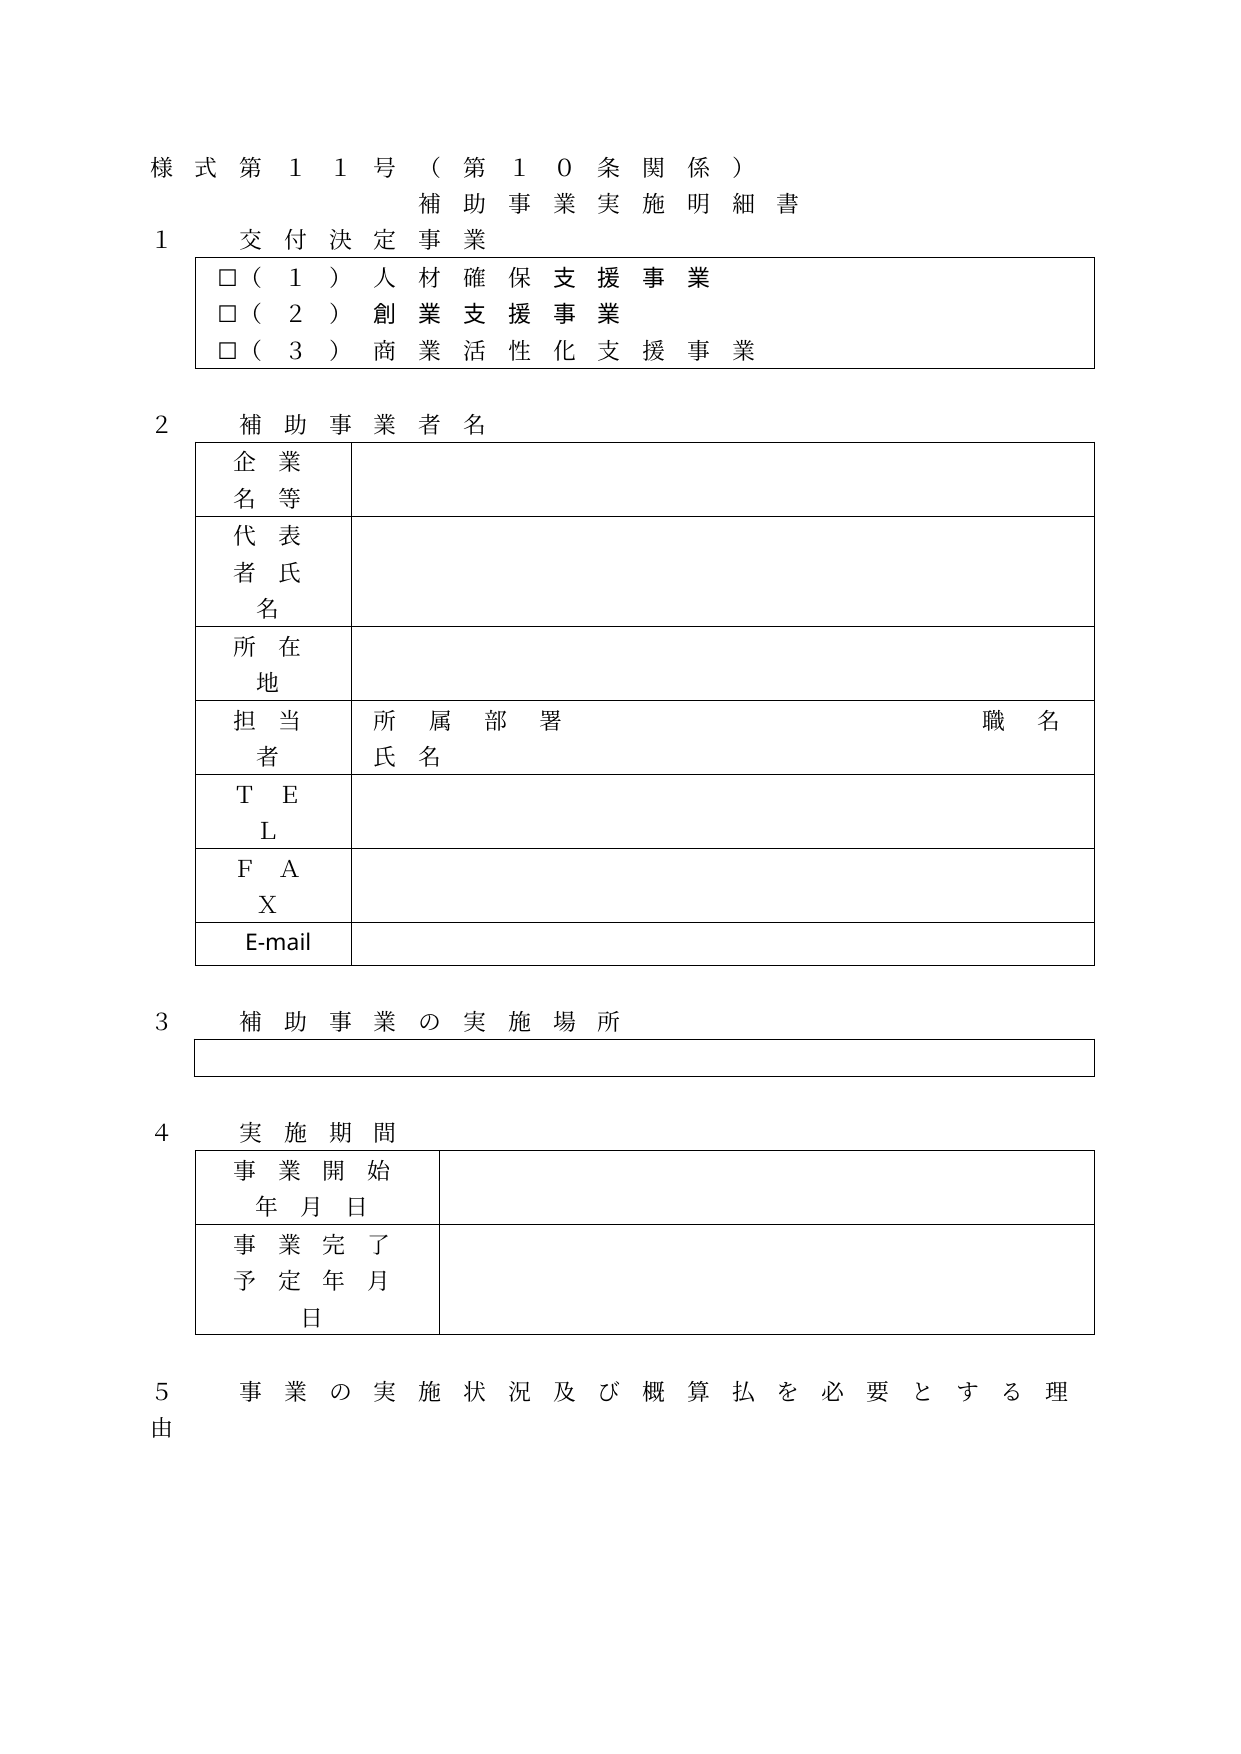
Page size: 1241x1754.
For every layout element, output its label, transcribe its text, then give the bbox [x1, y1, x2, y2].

table_header 企業名等 [196, 443, 351, 516]
text 補助事業実施明細書 [150, 184, 1090, 221]
text ５ 事業の実施状況及び概算払を必要とする理由 [150, 1372, 1090, 1445]
table_header [352, 443, 1094, 516]
table_cell [352, 517, 1094, 626]
table_cell 所属部署 職名 氏名 [352, 701, 1094, 774]
table_cell E-mail [196, 923, 351, 964]
text １ 交付決定事業 [150, 221, 1090, 257]
table_cell ＴＥＬ [196, 775, 351, 848]
table_cell [352, 627, 1094, 700]
table_header 事業開始年月日 [196, 1151, 439, 1224]
table_cell 代表者氏名 [196, 517, 351, 626]
table_cell 担当者 [196, 701, 351, 774]
table_header [195, 1040, 1094, 1076]
table_cell [440, 1225, 1094, 1334]
table_header [440, 1151, 1094, 1224]
table_cell 事業完了予定年月日 [196, 1225, 439, 1334]
text ３ 補助事業の実施場所 [150, 1002, 1090, 1038]
text 様式第１１号（第１０条関係） [150, 148, 1090, 184]
table_cell [352, 923, 1094, 964]
table_cell ＦＡＸ [196, 849, 351, 922]
table_cell [352, 775, 1094, 848]
table_cell 所在地 [196, 627, 351, 700]
text ２ 補助事業者名 [150, 405, 1090, 442]
text ４ 実施期間 [150, 1113, 1090, 1150]
table_header （１）人材確保支援事業 （２）創業支援事業 （３）商業活性化支援事業 [196, 258, 1094, 368]
table_cell [352, 849, 1094, 922]
